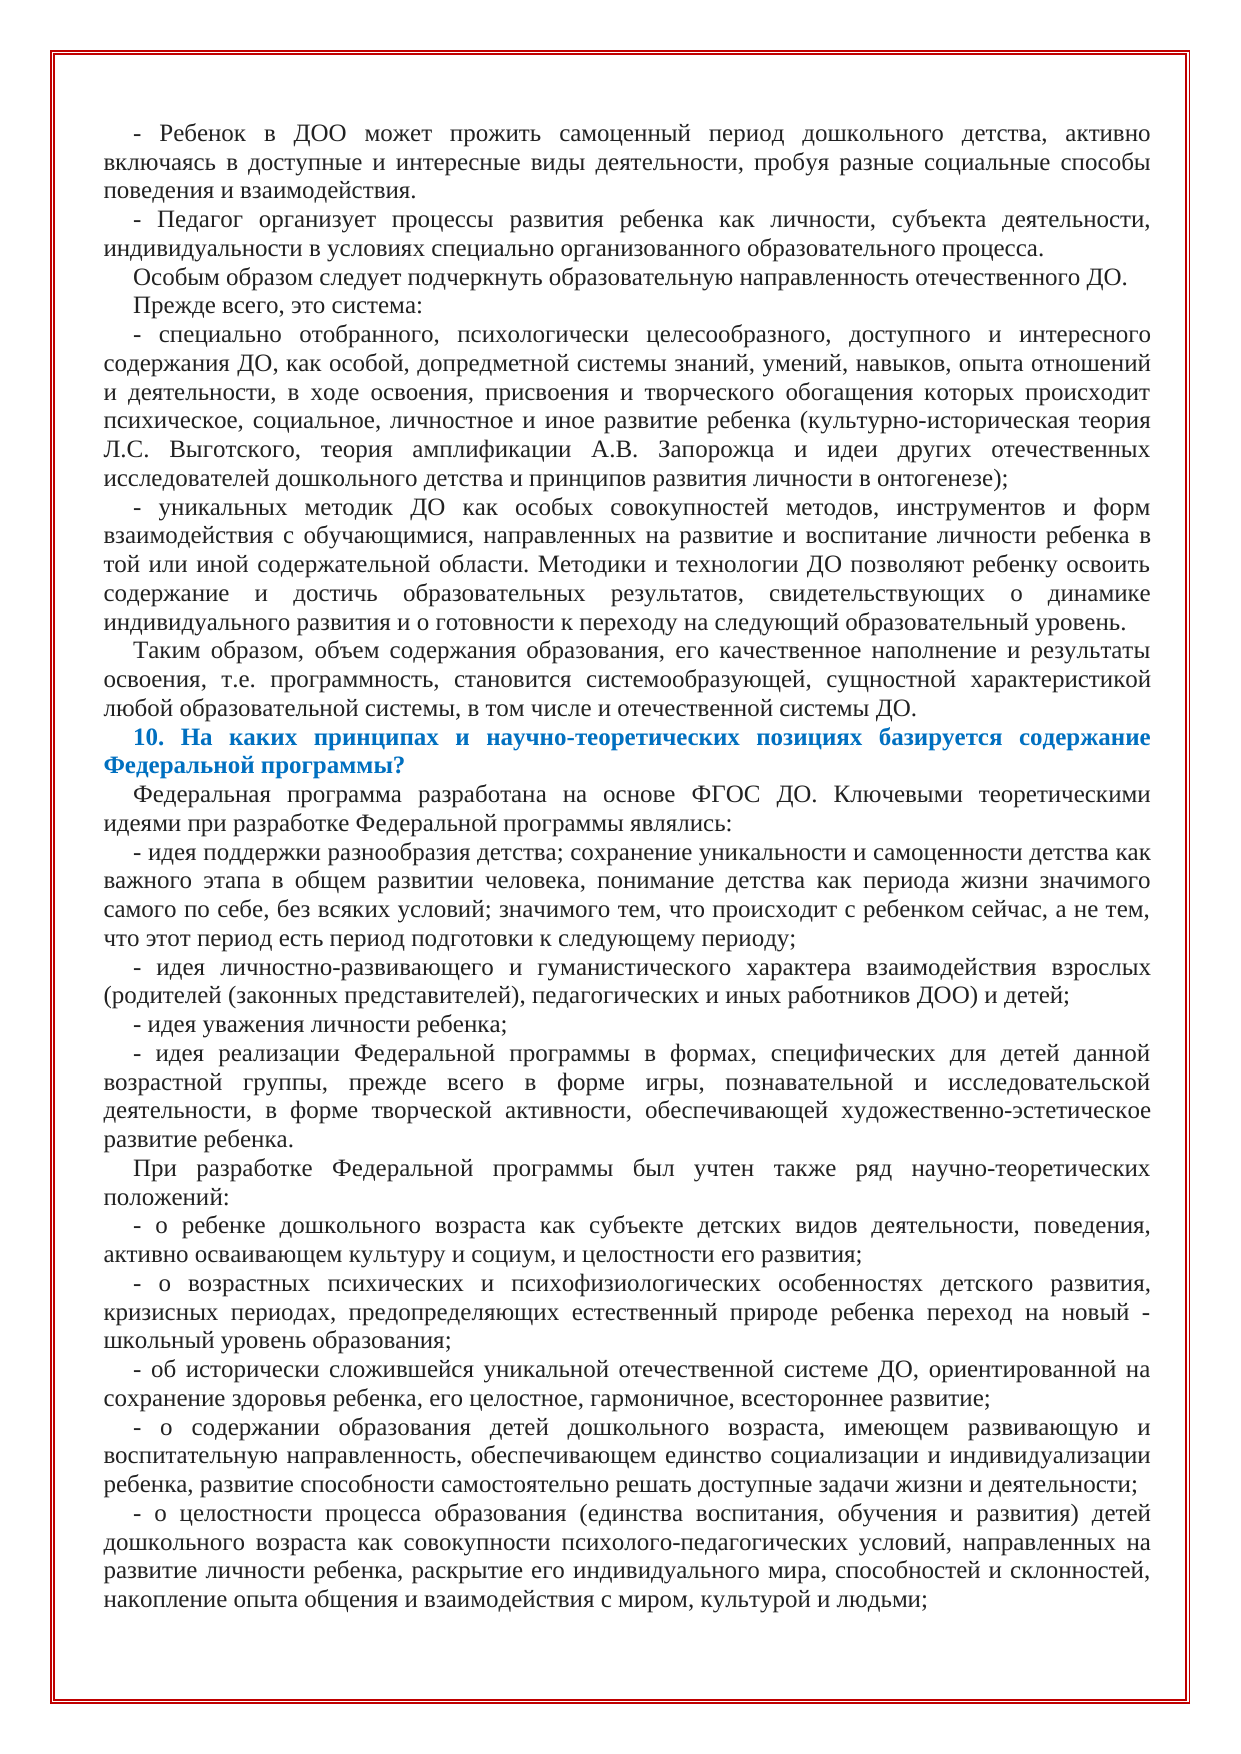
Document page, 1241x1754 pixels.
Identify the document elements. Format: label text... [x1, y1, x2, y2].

text При разработке Федеральной программы был учтен также ряд научно-теоретических положений: [103, 1153, 1152, 1211]
text - уникальных методик ДО как особых совокупностей методов, инструментов и форм взаимодействия с обучающимися, направленных на развитие и воспитание личности ребенка в той или иной содержательной области. Методики и технологии ДО позволяют ребенку освоить содержание и достичь образовательных результатов, свидетельствующих о динамике индивидуального развития и о готовности к переходу на следующий образовательный уровень. [103, 492, 1152, 636]
text - Педагог организует процессы развития ребенка как личности, субъекта деятельности, индивидуальности в условиях специально организованного образовательного процесса. [103, 204, 1152, 262]
text - идея личностно-развивающего и гуманистического характера взаимодействия взрослых (родителей (законных представителей), педагогических и иных работников ДОО) и детей; [103, 952, 1152, 1009]
text Прежде всего, это система: [103, 291, 1152, 319]
text - Ребенок в ДОО может прожить самоценный период дошкольного детства, активно включаясь в доступные и интересные виды деятельности, пробуя разные социальные способы поведения и взаимодействия. [103, 118, 1152, 204]
text - идея уважения личности ребенка; [103, 1009, 1152, 1038]
text 10. На каких принципах и научно-теоретических позициях базируется содержание Федеральной программы? [103, 722, 1152, 779]
text - о ребенке дошкольного возраста как субъекте детских видов деятельности, поведения, активно осваивающем культуру и социум, и целостности его развития; [103, 1211, 1152, 1268]
text - о возрастных психических и психофизиологических особенностях детского развития, кризисных периодах, предопределяющих естественный природе ребенка переход на новый - школьный уровень образования; [103, 1268, 1152, 1354]
text - идея реализации Федеральной программы в формах, специфических для детей данной возрастной группы, прежде всего в форме игры, познавательной и исследовательской деятельности, в форме творческой активности, обеспечивающей художественно-эстетическое развитие ребенка. [103, 1038, 1152, 1153]
text - идея поддержки разнообразия детства; сохранение уникальности и самоценности детства как важного этапа в общем развитии человека, понимание детства как периода жизни значимого самого по себе, без всяких условий; значимого тем, что происходит с ребенком сейчас, а не тем, что этот период есть период подготовки к следующему периоду; [103, 837, 1152, 952]
text - о содержании образования детей дошкольного возраста, имеющем развивающую и воспитательную направленность, обеспечивающем единство социализации и индивидуализации ребенка, развитие способности самостоятельно решать доступные задачи жизни и деятельности; [103, 1412, 1152, 1498]
text - об исторически сложившейся уникальной отечественной системе ДО, ориентированной на сохранение здоровья ребенка, его целостное, гармоничное, всестороннее развитие; [103, 1354, 1152, 1412]
text Таким образом, объем содержания образования, его качественное наполнение и результаты освоения, т.е. программность, становится системообразующей, сущностной характеристикой любой образовательной системы, в том числе и отечественной системы ДО. [103, 636, 1152, 722]
text - специально отобранного, психологически целесообразного, доступного и интересного содержания ДО, как особой, допредметной системы знаний, умений, навыков, опыта отношений и деятельности, в ходе освоения, присвоения и творческого обогащения которых происходит психическое, социальное, личностное и иное развитие ребенка (культурно-историческая теория Л.С. Выготского, теория амплификации А.В. Запорожца и идеи других отечественных исследователей дошкольного детства и принципов развития личности в онтогенезе); [103, 319, 1152, 492]
text - о целостности процесса образования (единства воспитания, обучения и развития) детей дошкольного возраста как совокупности психолого-педагогических условий, направленных на развитие личности ребенка, раскрытие его индивидуального мира, способностей и склонностей, накопление опыта общения и взаимодействия с миром, культурой и людьми; [103, 1498, 1152, 1613]
text Особым образом следует подчеркнуть образовательную направленность отечественного ДО. [103, 262, 1152, 291]
text Федеральная программа разработана на основе ФГОС ДО. Ключевыми теоретическими идеями при разработке Федеральной программы являлись: [103, 779, 1152, 837]
